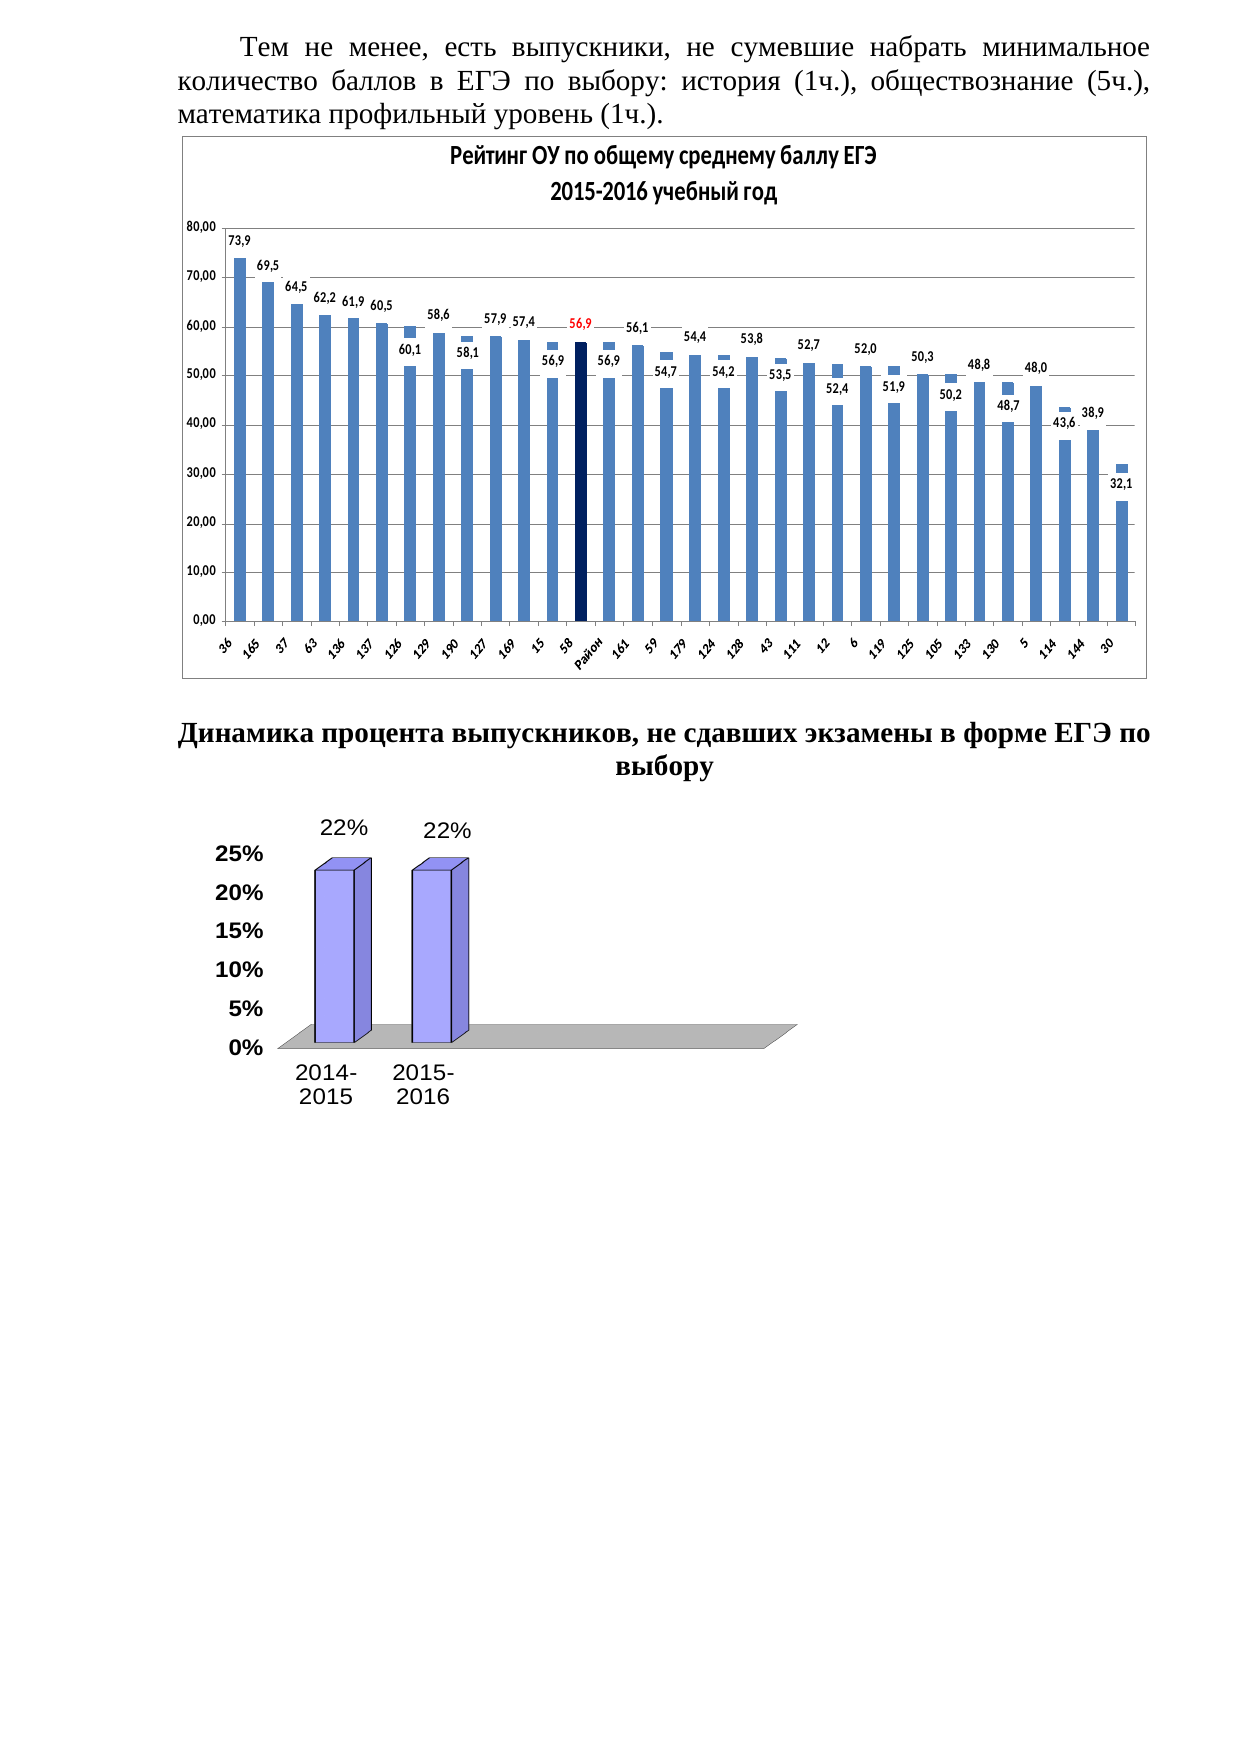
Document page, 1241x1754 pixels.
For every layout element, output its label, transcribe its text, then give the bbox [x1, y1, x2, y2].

text Динамика процента выпускников, не сдавших экзамены в форме ЕГЭ по выбору [177, 715, 1152, 782]
text Тем не менее, есть выпускники, не сумевшие набрать минимальное количество баллов в ЕГЭ по выбору: история (1ч.), обществознание (5ч.), математика профильный уровень (1ч.). [177, 29, 1152, 130]
